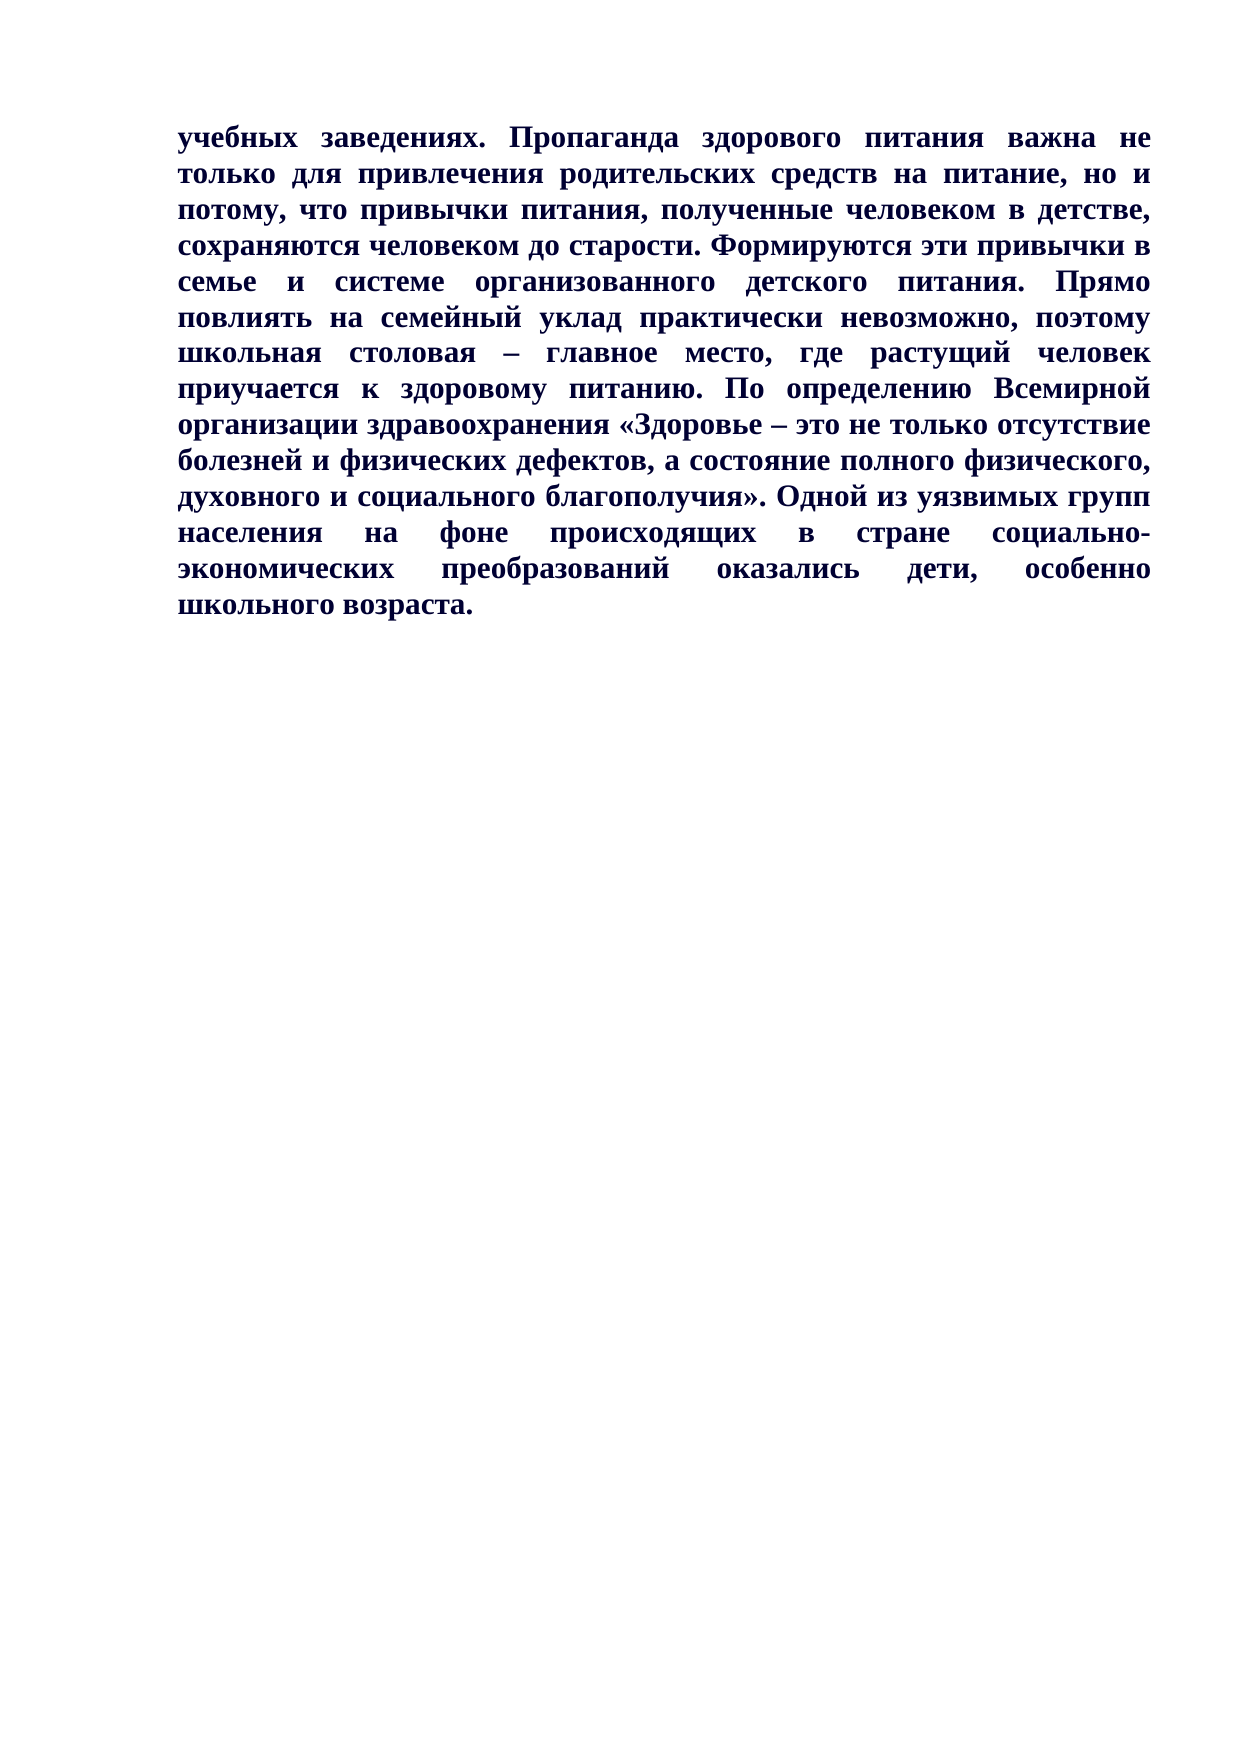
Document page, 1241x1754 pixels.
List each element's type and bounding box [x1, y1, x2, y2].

text [177, 118, 1152, 621]
